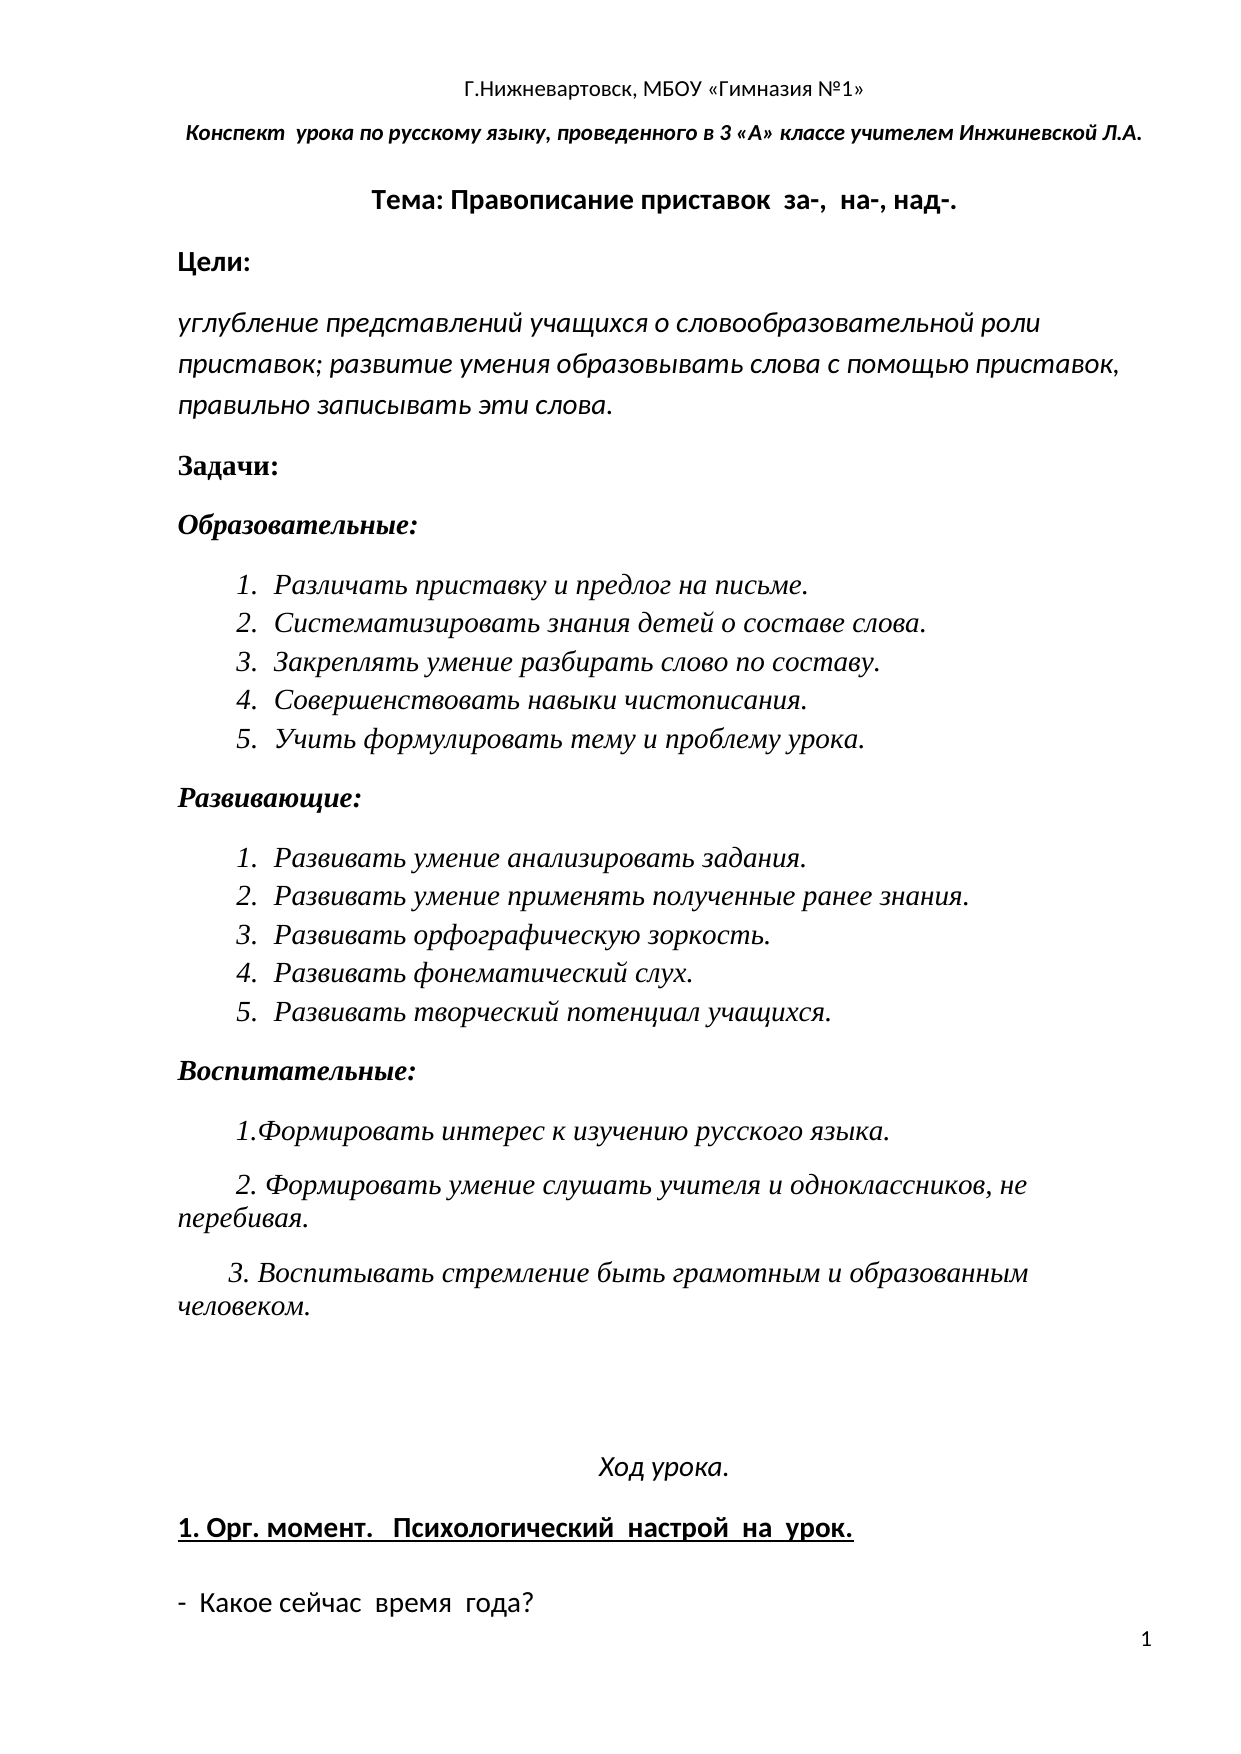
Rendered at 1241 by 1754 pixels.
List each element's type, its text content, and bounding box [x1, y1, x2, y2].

text 1.Формировать интерес к изучению русского языка. [177, 1113, 1152, 1146]
list Развивать орфографическую зоркость. [236, 917, 1152, 950]
text Задачи: [177, 448, 1152, 482]
list Развивать фонематический слух. [236, 955, 1152, 989]
list Систематизировать знания детей о составе слова. [236, 605, 1152, 639]
text Развивающие: [177, 780, 1152, 814]
text - Какое сейчас время года? [177, 1584, 1152, 1619]
list Закреплять умение разбирать слово по составу. [236, 644, 1152, 677]
text углубление представлений учащихся о словообразовательной роли приставок; развитие умения образовывать слова с помощью приставок, правильно записывать эти слова. [177, 304, 1152, 422]
text Воспитательные: [177, 1053, 1152, 1087]
list Развивать умение анализировать задания. [236, 840, 1152, 873]
list Учить формулировать тему и проблему урока. [236, 721, 1152, 754]
text Конспект урока по русскому языку, проведенного в 3 «А» классе учителем Инжиневской Л.А. [177, 118, 1152, 146]
list Совершенствовать навыки чистописания. [236, 682, 1152, 716]
text Ход урока. [177, 1448, 1152, 1483]
list Развивать творческий потенциал учащихся. [236, 994, 1152, 1027]
text 3. Воспитывать стремление быть грамотным и образованным человеком. [177, 1255, 1152, 1322]
text Цели: [177, 243, 1152, 278]
text 1. Орг. момент. Психологический настрой на урок. [177, 1509, 1152, 1545]
list Различать приставку и предлог на письме. [236, 567, 1152, 600]
text 2. Формировать умение слушать учителя и одноклассников, не перебивая. [177, 1167, 1152, 1234]
text Тема: Правописание приставок за-, на-, над-. [177, 181, 1152, 217]
list Развивать умение применять полученные ранее знания. [236, 878, 1152, 912]
text Образовательные: [177, 507, 1152, 541]
